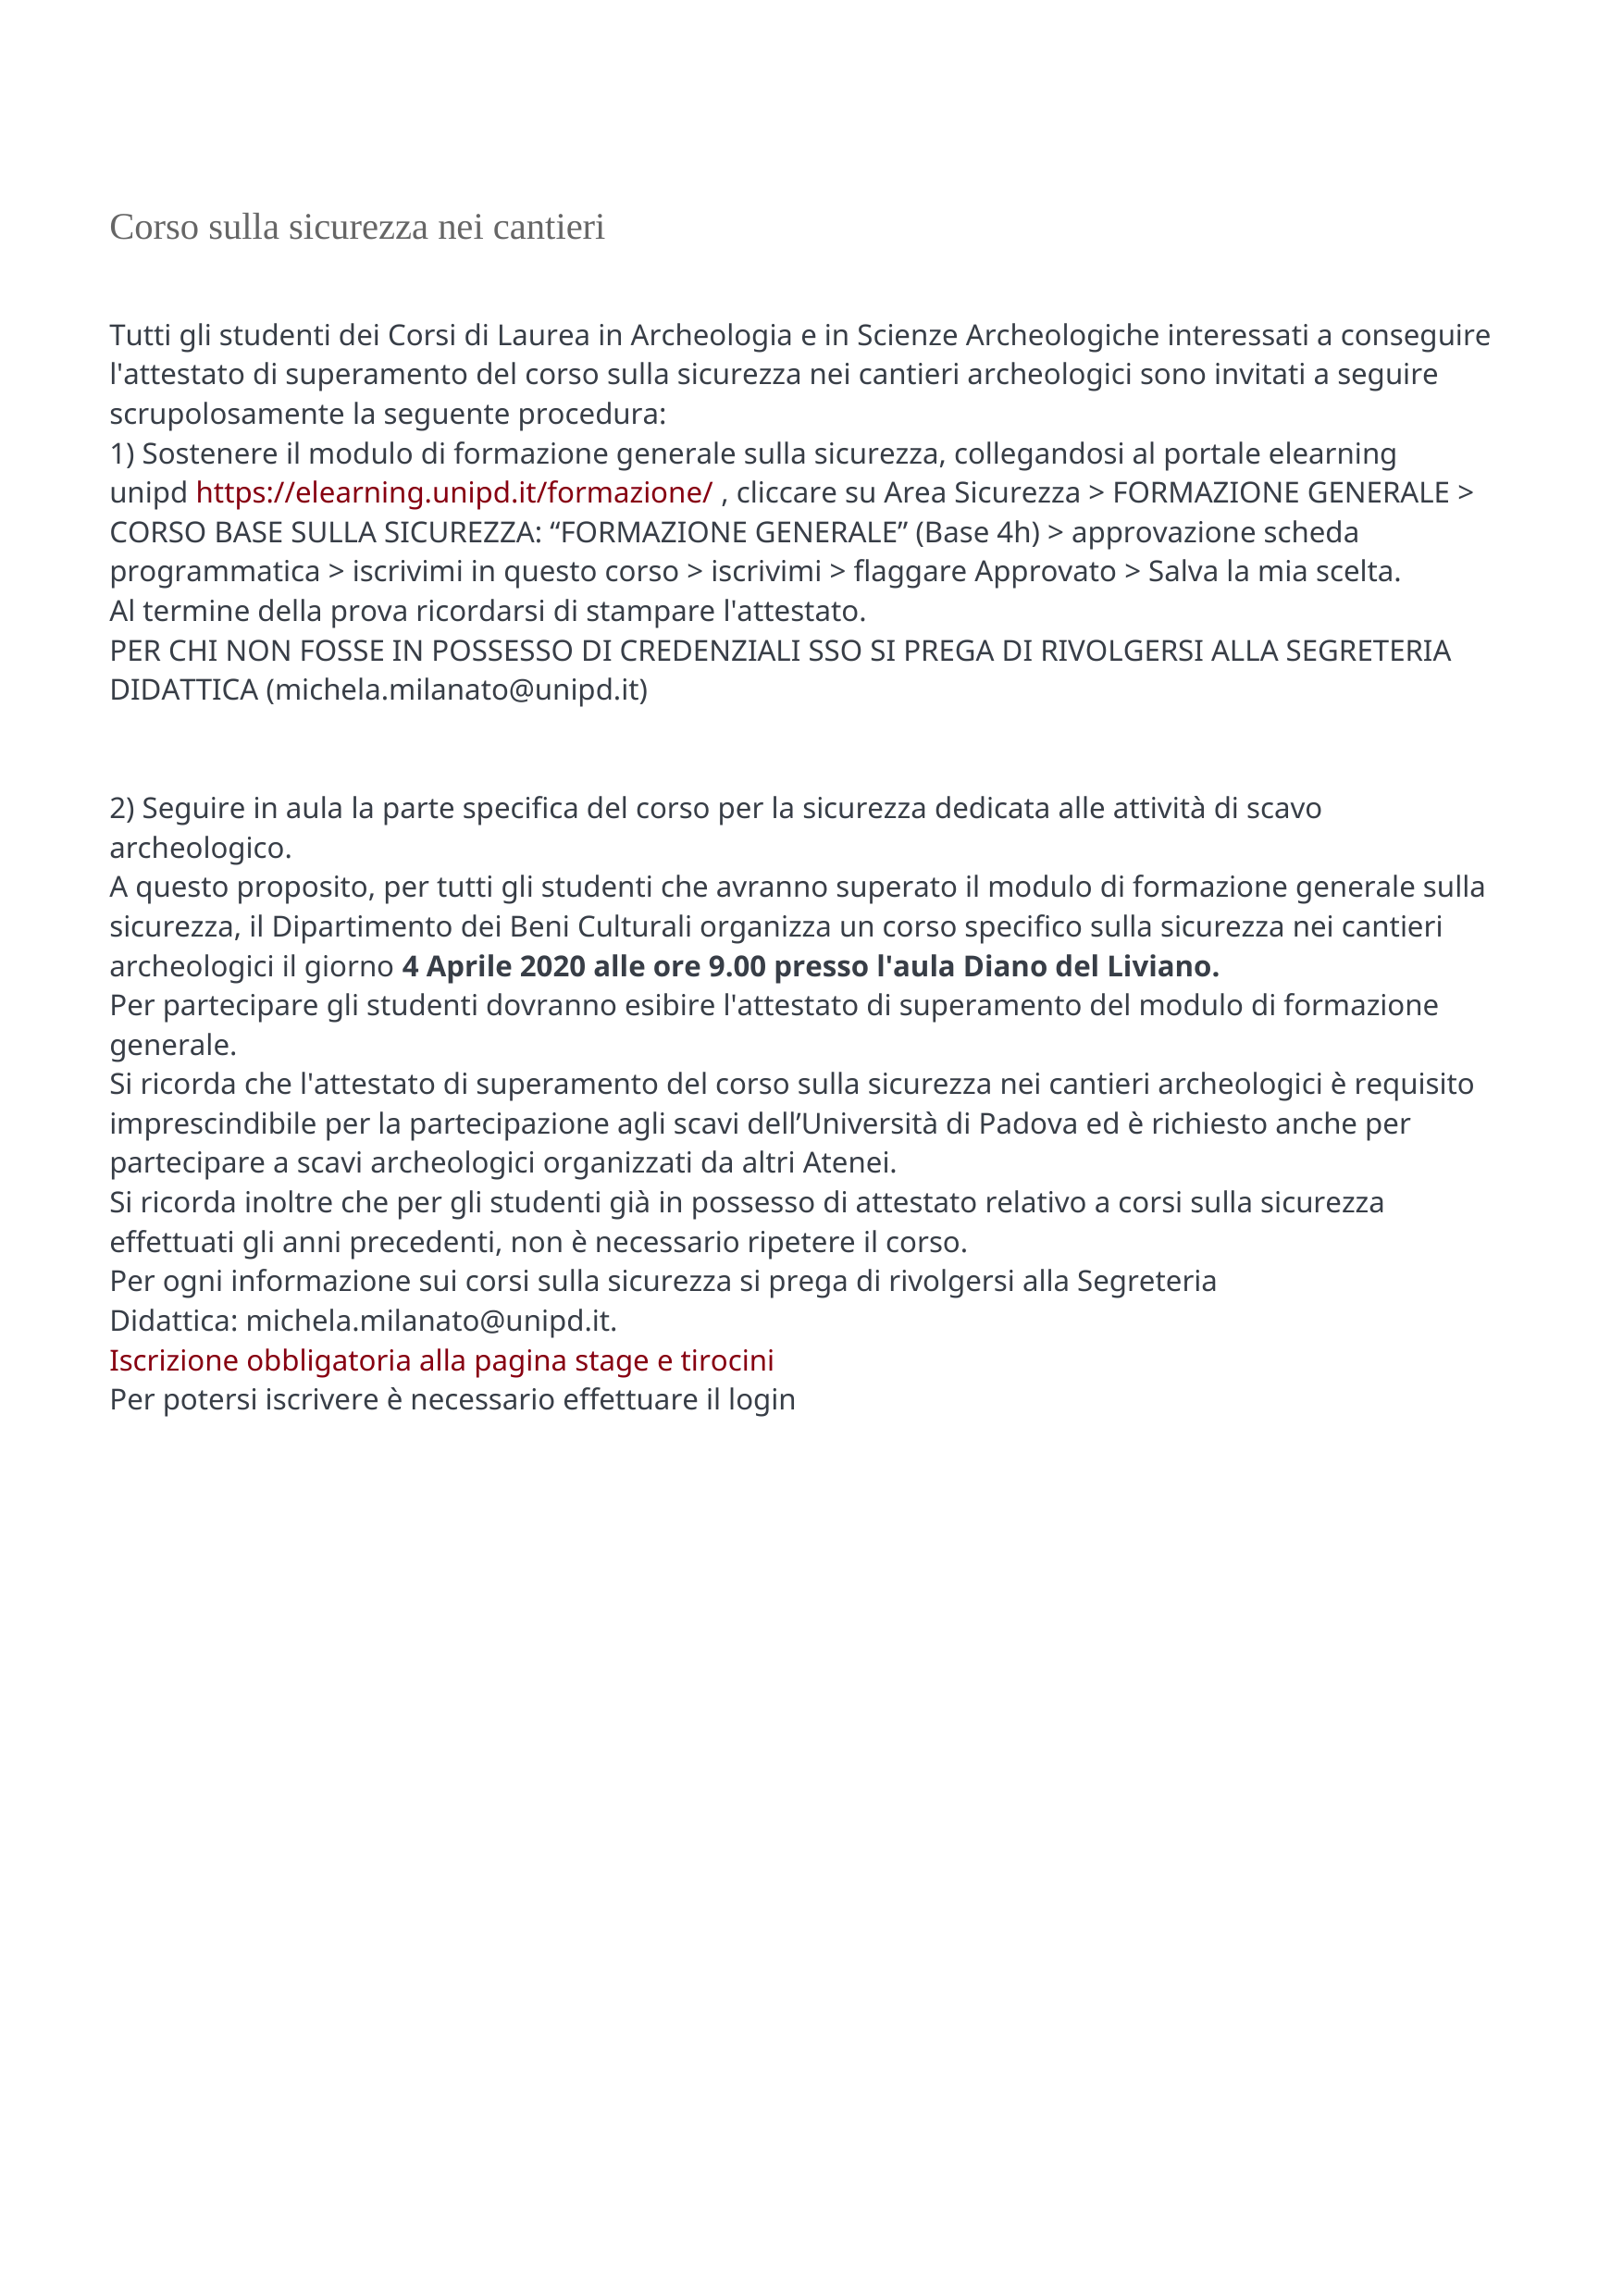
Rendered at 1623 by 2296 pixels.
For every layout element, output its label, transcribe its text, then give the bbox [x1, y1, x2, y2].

text PER CHI NON FOSSE IN POSSESSO DI CREDENZIALI SSO SI PREGA DI RIVOLGERSI ALLA SEGRETERIA DIDATTICA (michela.milanato@unipd.it) [109, 630, 1514, 709]
text 1) Sostenere il modulo di formazione generale sulla sicurezza, collegandosi al portale elearning unipd https://elearning.unipd.it/formazione/ , cliccare su Area Sicurezza > FORMAZIONE GENERALE > CORSO BASE SULLA SICUREZZA: “FORMAZIONE GENERALE” (Base 4h) > approvazione scheda programmatica > iscrivimi in questo corso > iscrivimi > flaggare Approvato > Salva la mia scelta. [109, 433, 1514, 590]
text Per partecipare gli studenti dovranno esibire l'attestato di superamento del modulo di formazione generale. [109, 985, 1514, 1063]
text Si ricorda inoltre che per gli studenti già in possesso di attestato relativo a corsi sulla sicurezza effettuati gli anni precedenti, non è necessario ripetere il corso. [109, 1182, 1514, 1260]
text A questo proposito, per tutti gli studenti che avranno superato il modulo di formazione generale sulla sicurezza, il Dipartimento dei Beni Culturali organizza un corso specifico sulla sicurezza nei cantieri archeologici il giorno 4 Aprile 2020 alle ore 9.00 presso l'aula Diano del Liviano. [109, 866, 1514, 985]
text Tutti gli studenti dei Corsi di Laurea in Archeologia e in Scienze Archeologiche interessati a conseguire l'attestato di superamento del corso sulla sicurezza nei cantieri archeologici sono invitati a seguire scrupolosamente la seguente procedura: [109, 315, 1514, 433]
text Si ricorda che l'attestato di superamento del corso sulla sicurezza nei cantieri archeologici è requisito imprescindibile per la partecipazione agli scavi dell’Università di Padova ed è richiesto anche per partecipare a scavi archeologici organizzati da altri Atenei. [109, 1063, 1514, 1182]
text Iscrizione obbligatoria alla pagina stage e tirocini [109, 1339, 1514, 1379]
text Per ogni informazione sui corsi sulla sicurezza si prega di rivolgersi alla Segreteria Didattica: michela.milanato@unipd.it. [109, 1260, 1514, 1339]
text 2) Seguire in aula la parte specifica del corso per la sicurezza dedicata alle attività di scavo archeologico. [109, 788, 1514, 866]
text Corso sulla sicurezza nei cantieri [109, 204, 1514, 247]
text Al termine della prova ricordarsi di stampare l'attestato. [109, 590, 1514, 630]
text Per potersi iscrivere è necessario effettuare il login [109, 1379, 1514, 1419]
